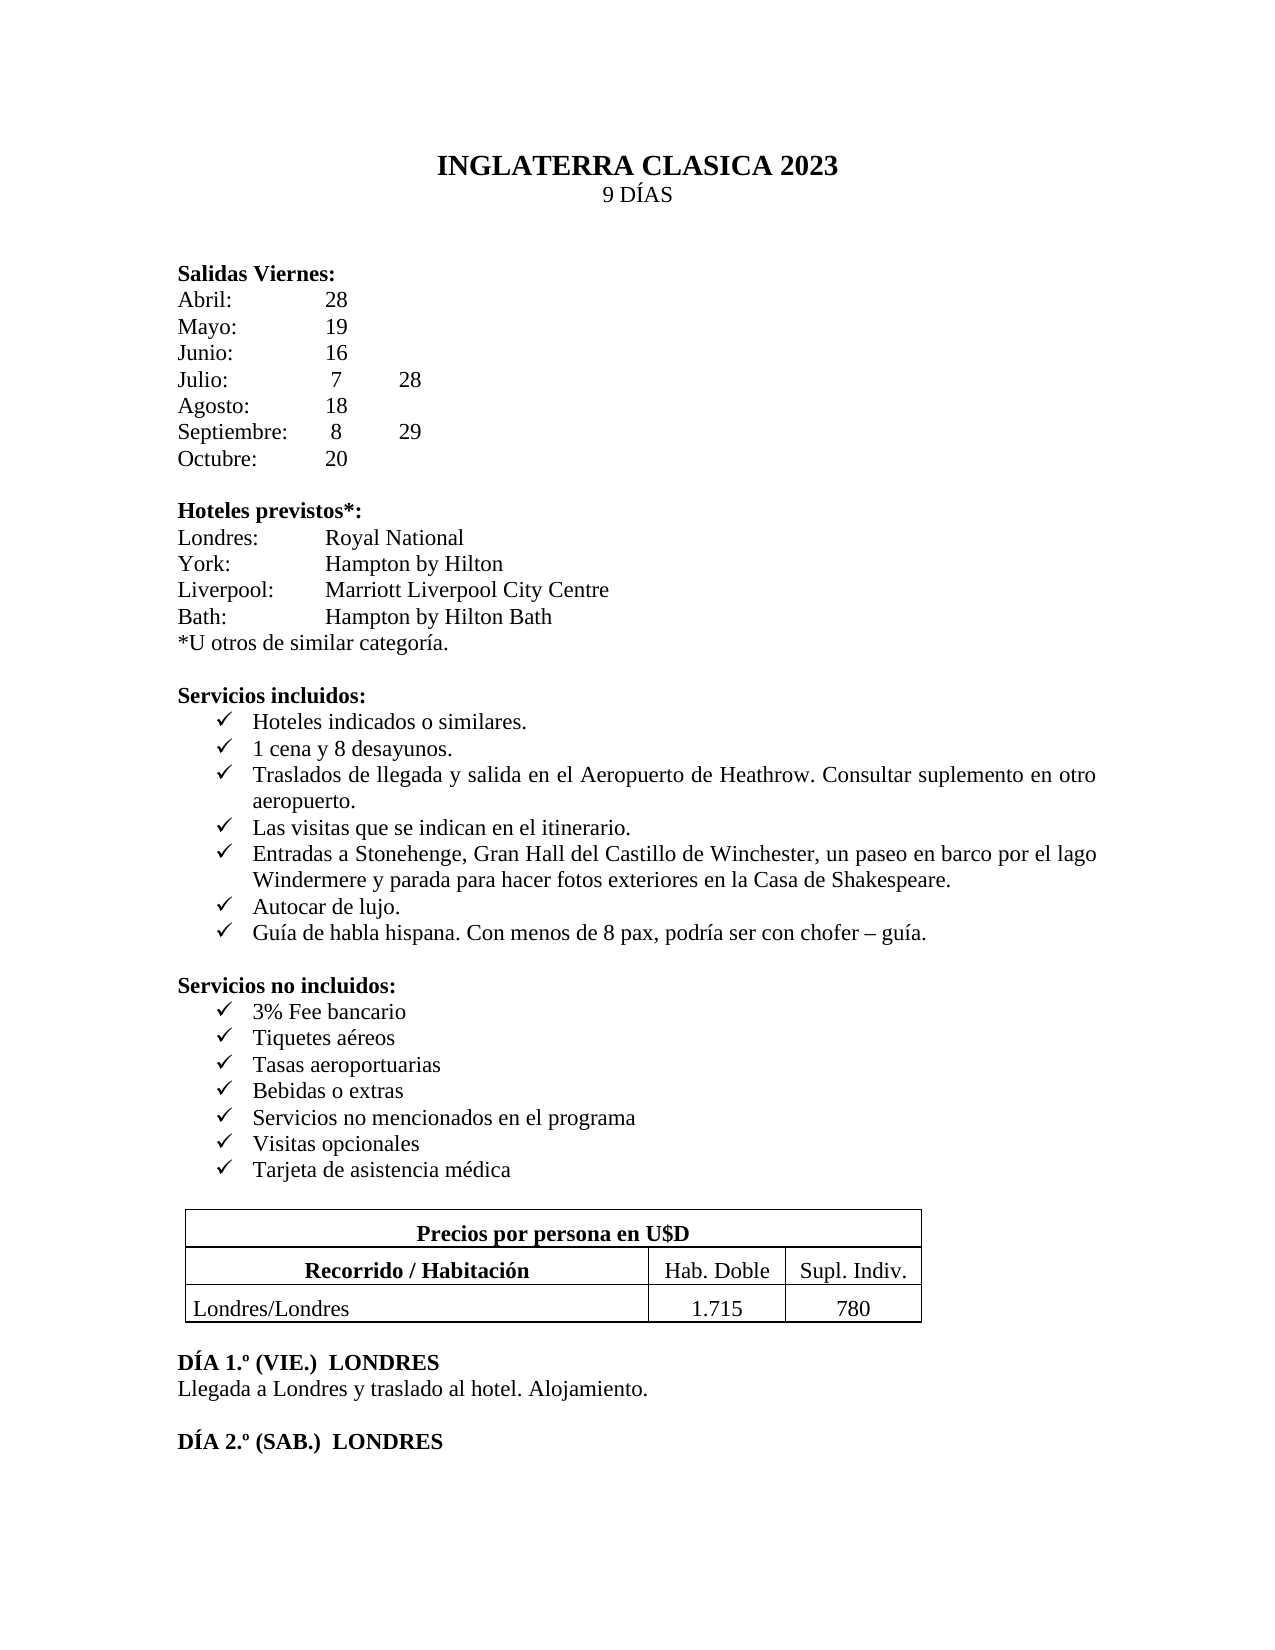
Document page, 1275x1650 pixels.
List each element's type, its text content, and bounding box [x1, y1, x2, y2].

text York: Hampton by Hilton [177, 550, 1098, 576]
list 1 cena y 8 desayunos. [215, 734, 1098, 761]
table_cell Supl. Indiv. [786, 1248, 921, 1284]
table_cell 780 [786, 1285, 921, 1321]
text 9 DÍAS [177, 181, 1098, 207]
text Junio: 16 [177, 339, 1098, 366]
text Servicios incluidos: [177, 682, 1098, 708]
text Bath: Hampton by Hilton Bath [177, 603, 1098, 629]
text Londres: Royal National [177, 524, 1098, 550]
table_cell Hab. Doble [649, 1248, 785, 1284]
text Julio: 7 28 [177, 366, 1098, 392]
text INGLATERRA CLASICA 2023 [177, 148, 1098, 181]
list 3% Fee bancario [215, 998, 1098, 1024]
list Tarjeta de asistencia médica [215, 1156, 1098, 1183]
list Visitas opcionales [215, 1130, 1098, 1156]
table_cell 1.715 [649, 1285, 785, 1321]
text Abril: 28 [177, 287, 1098, 313]
list Servicios no mencionados en el programa [215, 1103, 1098, 1130]
list Tasas aeroportuarias [215, 1051, 1098, 1077]
text Mayo: 19 [177, 313, 1098, 339]
list Autocar de lujo. [215, 893, 1098, 919]
text Día 1.º (VIE.) Londres [177, 1349, 1098, 1375]
text Hoteles previstos*: [177, 497, 1098, 524]
text Liverpool: Marriott Liverpool City Centre [177, 576, 1098, 603]
list Tiquetes aéreos [215, 1024, 1098, 1051]
list Bebidas o extras [215, 1077, 1098, 1103]
list Traslados de llegada y salida en el Aeropuerto de Heathrow. Consultar suplemento en otro aeropuerto. [215, 761, 1098, 814]
text Agosto: 18 [177, 392, 1098, 418]
text *U otros de similar categoría. [177, 629, 1098, 656]
list Las visitas que se indican en el itinerario. [215, 814, 1098, 840]
text Llegada a Londres y traslado al hotel. Alojamiento. [177, 1375, 1098, 1402]
text Salidas Viernes: [177, 260, 1098, 287]
table_cell Londres/Londres [186, 1285, 648, 1321]
text Servicios no incluidos: [177, 972, 1098, 998]
table_header Precios por persona en U$D [186, 1210, 921, 1246]
list Guía de habla hispana. Con menos de 8 pax, podría ser con chofer – guía. [215, 919, 1098, 945]
table_cell Recorrido / Habitación [186, 1248, 648, 1284]
list Hoteles indicados o similares. [215, 708, 1098, 734]
text Septiembre: 8 29 [177, 418, 1098, 445]
text Día 2.º (sab.) Londres [177, 1428, 1098, 1454]
list Entradas a Stonehenge, Gran Hall del Castillo de Winchester, un paseo en barco por el lago Windermere y parada para hacer fotos exteriores en la Casa de Shakespeare. [215, 840, 1098, 893]
text Octubre: 20 [177, 445, 1098, 471]
